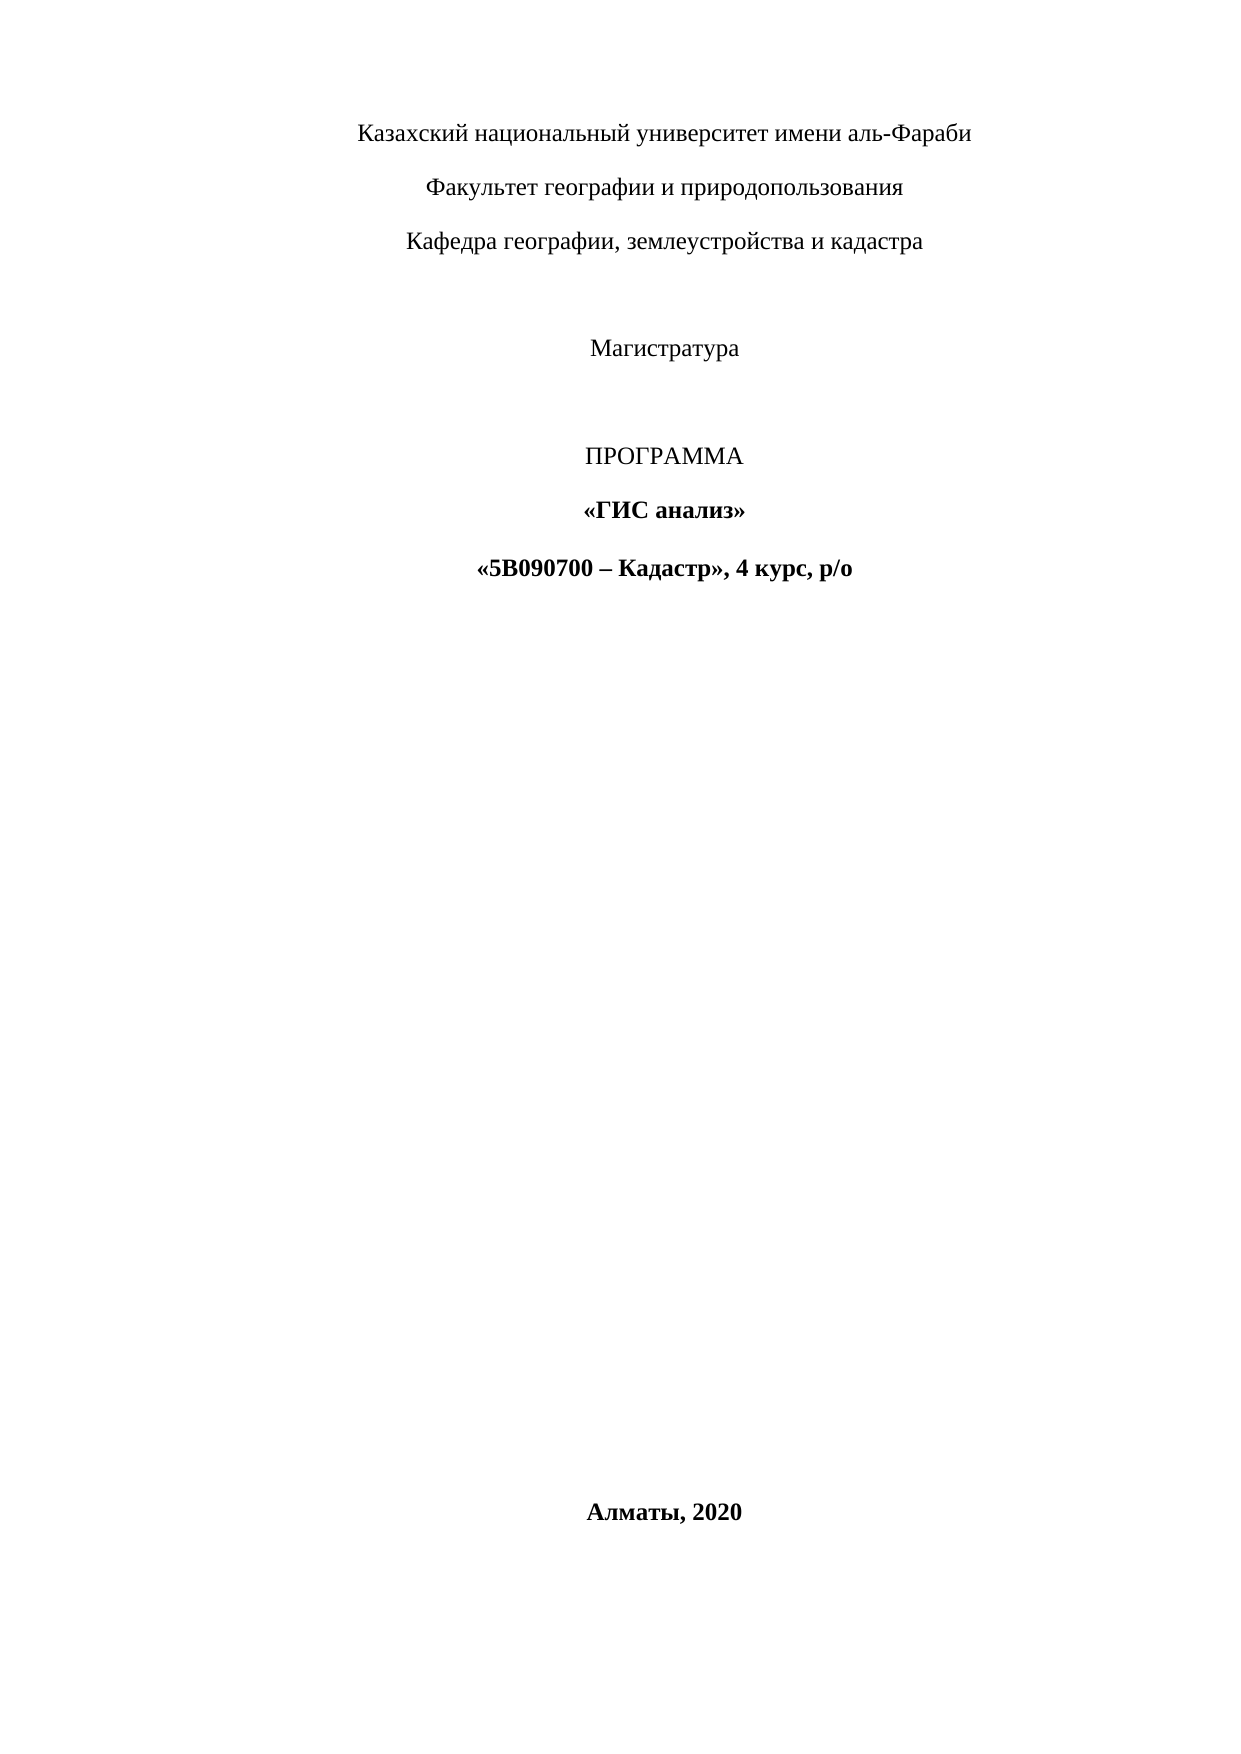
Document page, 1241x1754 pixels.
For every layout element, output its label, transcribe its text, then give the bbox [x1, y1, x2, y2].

text Магистратура [177, 333, 1152, 362]
text Кафедра географии, землеустройства и кадастра [177, 226, 1152, 254]
text ПРОГРАММА [177, 441, 1152, 470]
text «5B090700 – Кадастр», 4 курс, р/о [177, 553, 1152, 581]
text Факультет географии и природопользования [177, 172, 1152, 201]
text Казахский национальный университет имени аль-Фараби [177, 118, 1152, 147]
text «ГИС анализ» [177, 495, 1152, 524]
text Алматы, 2020 [177, 1497, 1152, 1526]
